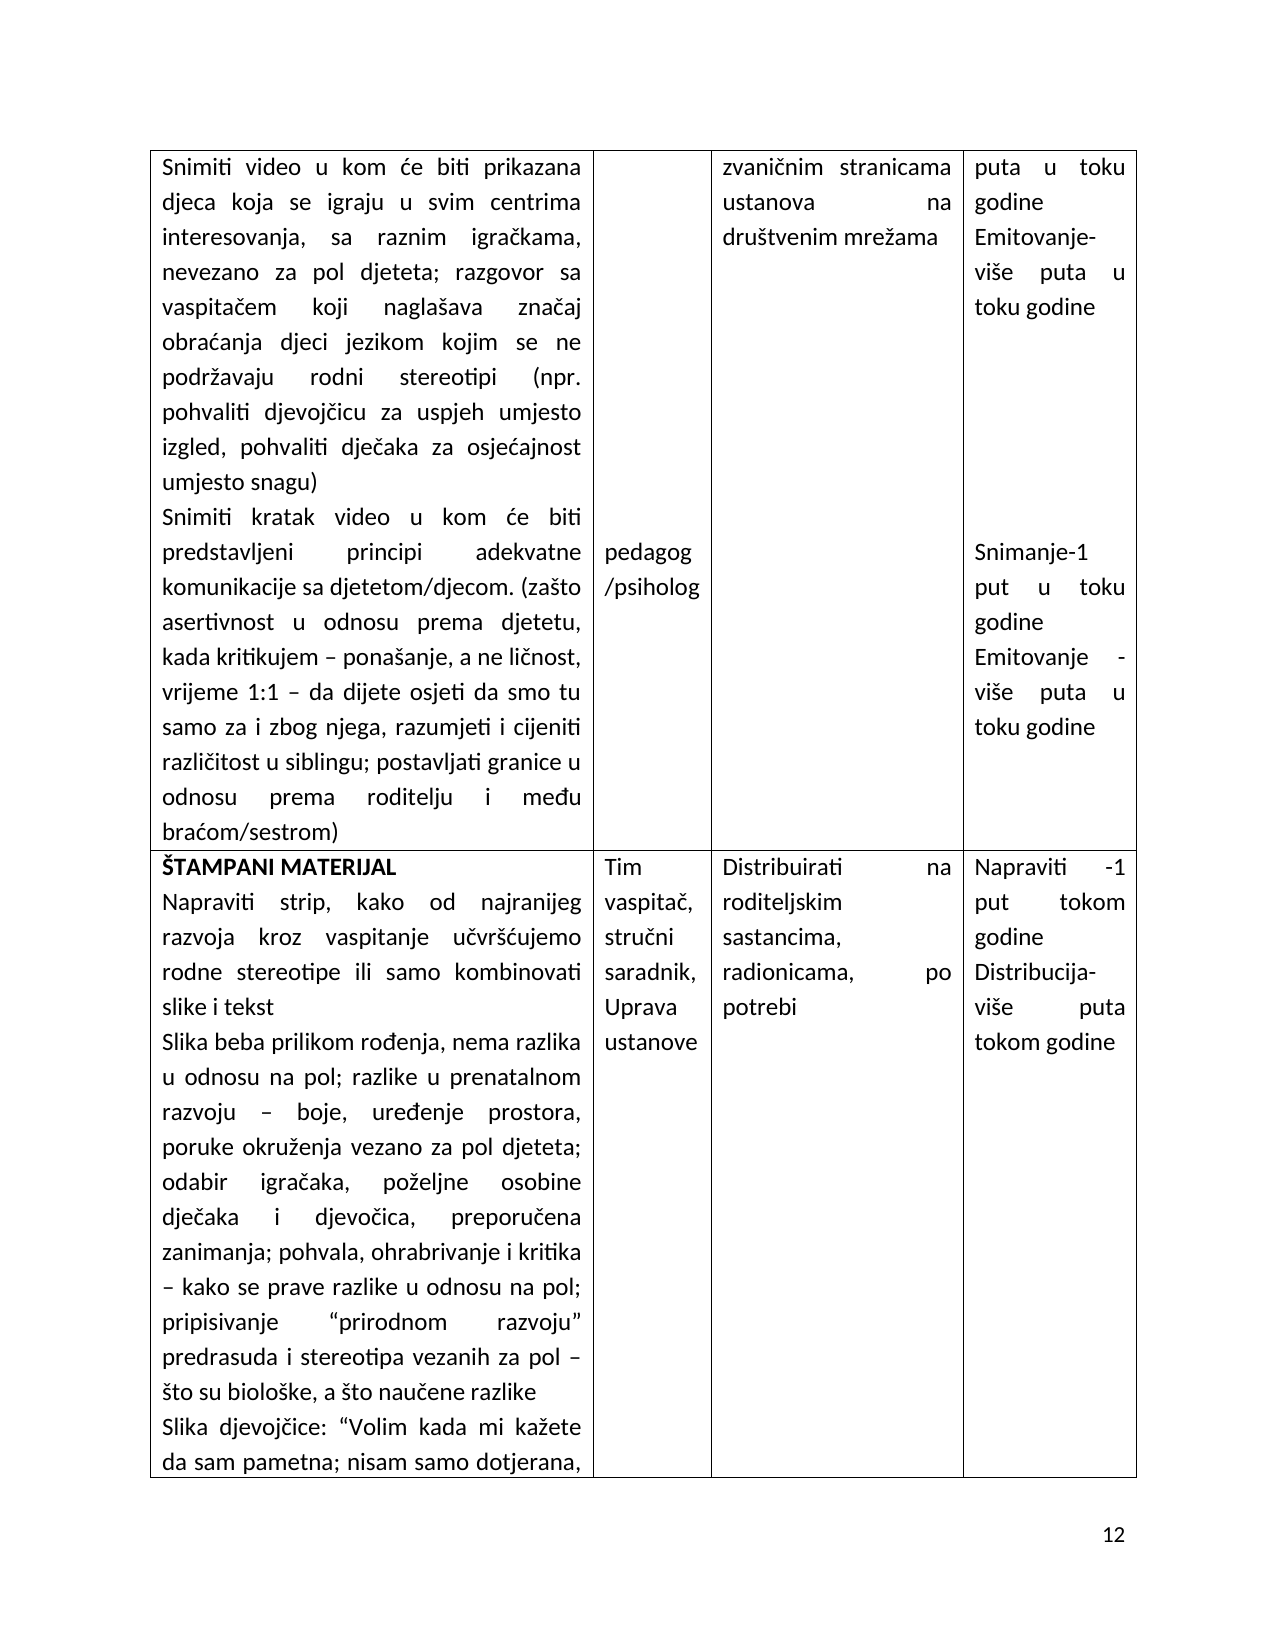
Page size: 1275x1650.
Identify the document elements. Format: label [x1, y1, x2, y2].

table_cell [151, 151, 593, 850]
table_cell [594, 851, 711, 1477]
table_cell [964, 151, 1136, 850]
table_cell [151, 851, 593, 1477]
table_cell [964, 851, 1136, 1477]
table_cell [712, 151, 963, 850]
table_cell [712, 851, 963, 1477]
table_cell [594, 151, 711, 850]
